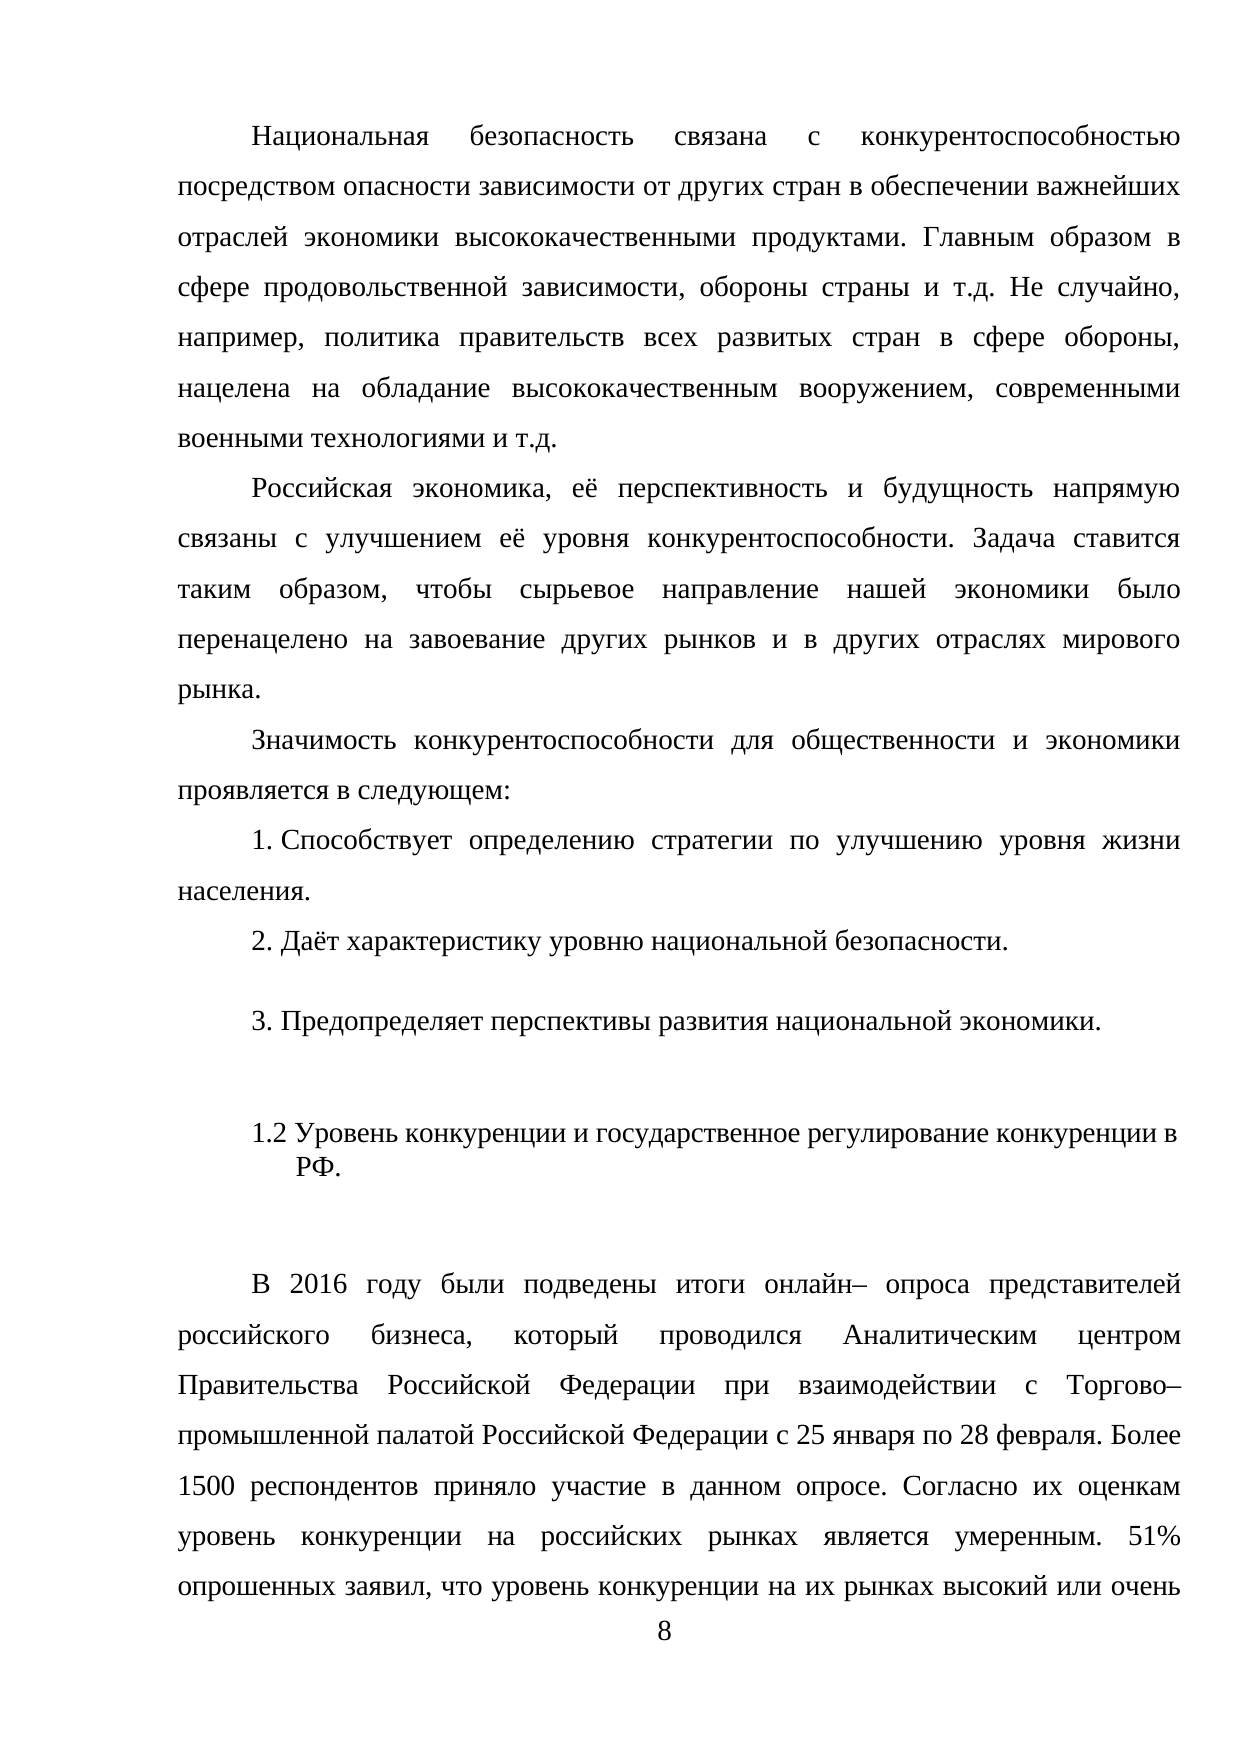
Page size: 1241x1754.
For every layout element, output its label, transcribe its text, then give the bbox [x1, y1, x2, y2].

list Предопределяет перспективы развития национальной экономики. [177, 1003, 1181, 1036]
text Российская экономика, её перспективность и будущность напрямую связаны с улучшением её уровня конкурентоспособности. Задача ставится таким образом, чтобы сырьевое направление нашей экономики было перенацелено на завоевание других рынков и в других отраслях мирового рынка. [177, 470, 1181, 705]
text Национальная безопасность связана с конкурентоспособностью посредством опасности зависимости от других стран в обеспечении важнейших отраслей экономики высококачественными продуктами. Главным образом в сфере продовольственной зависимости, обороны страны и т.д. Не случайно, например, политика правительств всех развитых стран в сфере обороны, нацелена на обладание высококачественным вооружением, современными военными технологиями и т.д. [177, 118, 1181, 453]
list Даёт характеристику уровню национальной безопасности. [177, 923, 1181, 957]
text 1.2 Уровень конкуренции и государственное регулирование конкуренции в РФ. [251, 1116, 1181, 1183]
text Значимость конкурентоспособности для общественности и экономики проявляется в следующем: [177, 722, 1181, 806]
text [177, 1267, 1181, 1602]
list Способствует определению стратегии по улучшению уровня жизни населения. [177, 822, 1181, 906]
